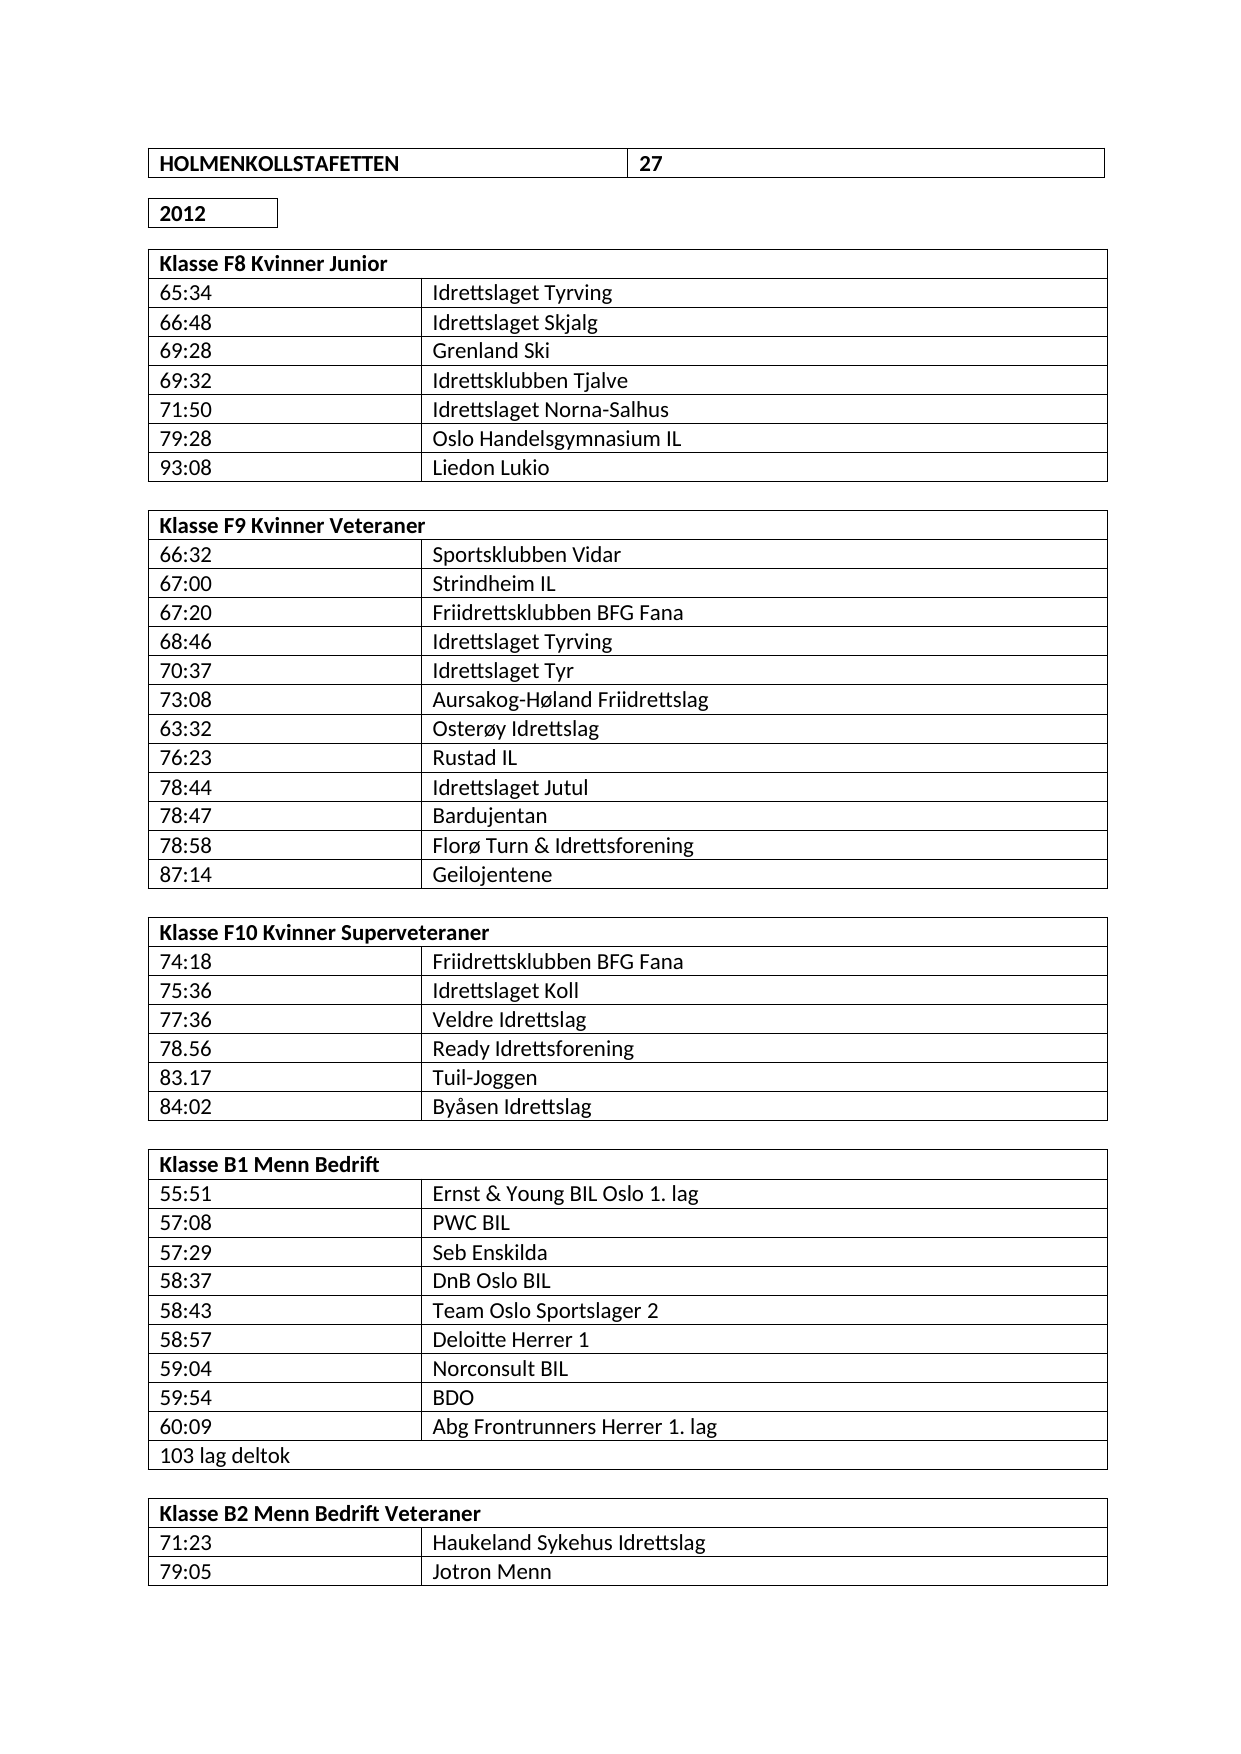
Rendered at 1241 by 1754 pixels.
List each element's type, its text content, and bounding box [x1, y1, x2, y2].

table_cell Idrettslaget Tyrving [422, 279, 1107, 307]
table_cell Aursakog-Høland Friidrettslag [422, 685, 1107, 713]
table_cell 60:09 [149, 1412, 421, 1440]
table_cell 57:08 [149, 1209, 421, 1237]
table_cell BDO [422, 1383, 1107, 1411]
table_cell 58:43 [149, 1296, 421, 1324]
table_cell 83.17 [149, 1063, 421, 1091]
table_header Klasse F9 Kvinner Veteraner [149, 511, 1107, 539]
table_cell Sportsklubben Vidar [422, 540, 1107, 568]
table_header HOLMENKOLLSTAFETTEN [149, 149, 627, 177]
table_cell 66:32 [149, 540, 421, 568]
table_cell Idrettslaget Tyr [422, 656, 1107, 684]
table_cell 68:46 [149, 627, 421, 655]
table_cell 69:28 [149, 337, 421, 365]
table_cell Liedon Lukio [422, 453, 1107, 481]
table_cell 84:02 [149, 1092, 421, 1120]
table_cell 76:23 [149, 744, 421, 772]
table_cell Friidrettsklubben BFG Fana [422, 598, 1107, 626]
table_cell 67:20 [149, 598, 421, 626]
table_cell Grenland Ski [422, 337, 1107, 365]
table_header 2012 [149, 199, 277, 227]
table_cell Idrettslaget Skjalg [422, 308, 1107, 336]
table_cell Friidrettsklubben BFG Fana [422, 947, 1107, 975]
table_cell 103 lag deltok [149, 1441, 1107, 1469]
table_cell Bardujentan [422, 802, 1107, 830]
table_cell 59:04 [149, 1354, 421, 1382]
table_cell 66:48 [149, 308, 421, 336]
table_cell 70:37 [149, 656, 421, 684]
table_cell Seb Enskilda [422, 1238, 1107, 1266]
table_cell Jotron Menn [422, 1557, 1107, 1585]
table_cell 87:14 [149, 860, 421, 888]
table_cell 55:51 [149, 1180, 421, 1207]
table_cell 63:32 [149, 715, 421, 742]
table_cell Florø Turn & Idrettsforening [422, 831, 1107, 859]
table_cell 71:23 [149, 1528, 421, 1556]
table_cell 71:50 [149, 395, 421, 423]
table_cell Ernst & Young BIL Oslo 1. lag [422, 1180, 1107, 1207]
table_cell Team Oslo Sportslager 2 [422, 1296, 1107, 1324]
table_cell Deloitte Herrer 1 [422, 1325, 1107, 1353]
table_cell 74:18 [149, 947, 421, 975]
table_cell Abg Frontrunners Herrer 1. lag [422, 1412, 1107, 1440]
table_cell Strindheim IL [422, 569, 1107, 597]
table_header 27 [628, 149, 1104, 177]
table_cell Idrettslaget Jutul [422, 773, 1107, 801]
table_cell Tuil-Joggen [422, 1063, 1107, 1091]
table_cell 77:36 [149, 1005, 421, 1033]
table_cell Haukeland Sykehus Idrettslag [422, 1528, 1107, 1556]
table_header Klasse F10 Kvinner Superveteraner [149, 918, 1107, 946]
table_cell 93:08 [149, 453, 421, 481]
table_cell 78.56 [149, 1034, 421, 1062]
table_cell 75:36 [149, 976, 421, 1004]
table_cell Norconsult BIL [422, 1354, 1107, 1382]
table_cell Idrettslaget Norna-Salhus [422, 395, 1107, 423]
table_cell Ready Idrettsforening [422, 1034, 1107, 1062]
table_cell Byåsen Idrettslag [422, 1092, 1107, 1120]
table_cell 57:29 [149, 1238, 421, 1266]
table_cell 78:58 [149, 831, 421, 859]
table_cell Geilojentene [422, 860, 1107, 888]
table_cell Veldre Idrettslag [422, 1005, 1107, 1033]
table_cell 67:00 [149, 569, 421, 597]
table_header Klasse B2 Menn Bedrift Veteraner [149, 1499, 1107, 1527]
table_cell Idrettslaget Koll [422, 976, 1107, 1004]
table_cell 59:54 [149, 1383, 421, 1411]
table_cell 73:08 [149, 685, 421, 713]
table_header Klasse B1 Menn Bedrift [149, 1150, 1107, 1178]
table_cell Idrettslaget Tyrving [422, 627, 1107, 655]
table_cell Oslo Handelsgymnasium IL [422, 424, 1107, 452]
table_cell 78:47 [149, 802, 421, 830]
table_cell 78:44 [149, 773, 421, 801]
table_cell Idrettsklubben Tjalve [422, 366, 1107, 394]
table_cell DnB Oslo BIL [422, 1267, 1107, 1295]
table_cell 58:57 [149, 1325, 421, 1353]
table_cell 79:05 [149, 1557, 421, 1585]
table_cell 58:37 [149, 1267, 421, 1295]
table_cell Rustad IL [422, 744, 1107, 772]
table_cell 65:34 [149, 279, 421, 307]
table_header Klasse F8 Kvinner Junior [149, 250, 1107, 277]
table_cell 69:32 [149, 366, 421, 394]
table_cell Osterøy Idrettslag [422, 715, 1107, 742]
table_cell PWC BIL [422, 1209, 1107, 1237]
table_cell 79:28 [149, 424, 421, 452]
